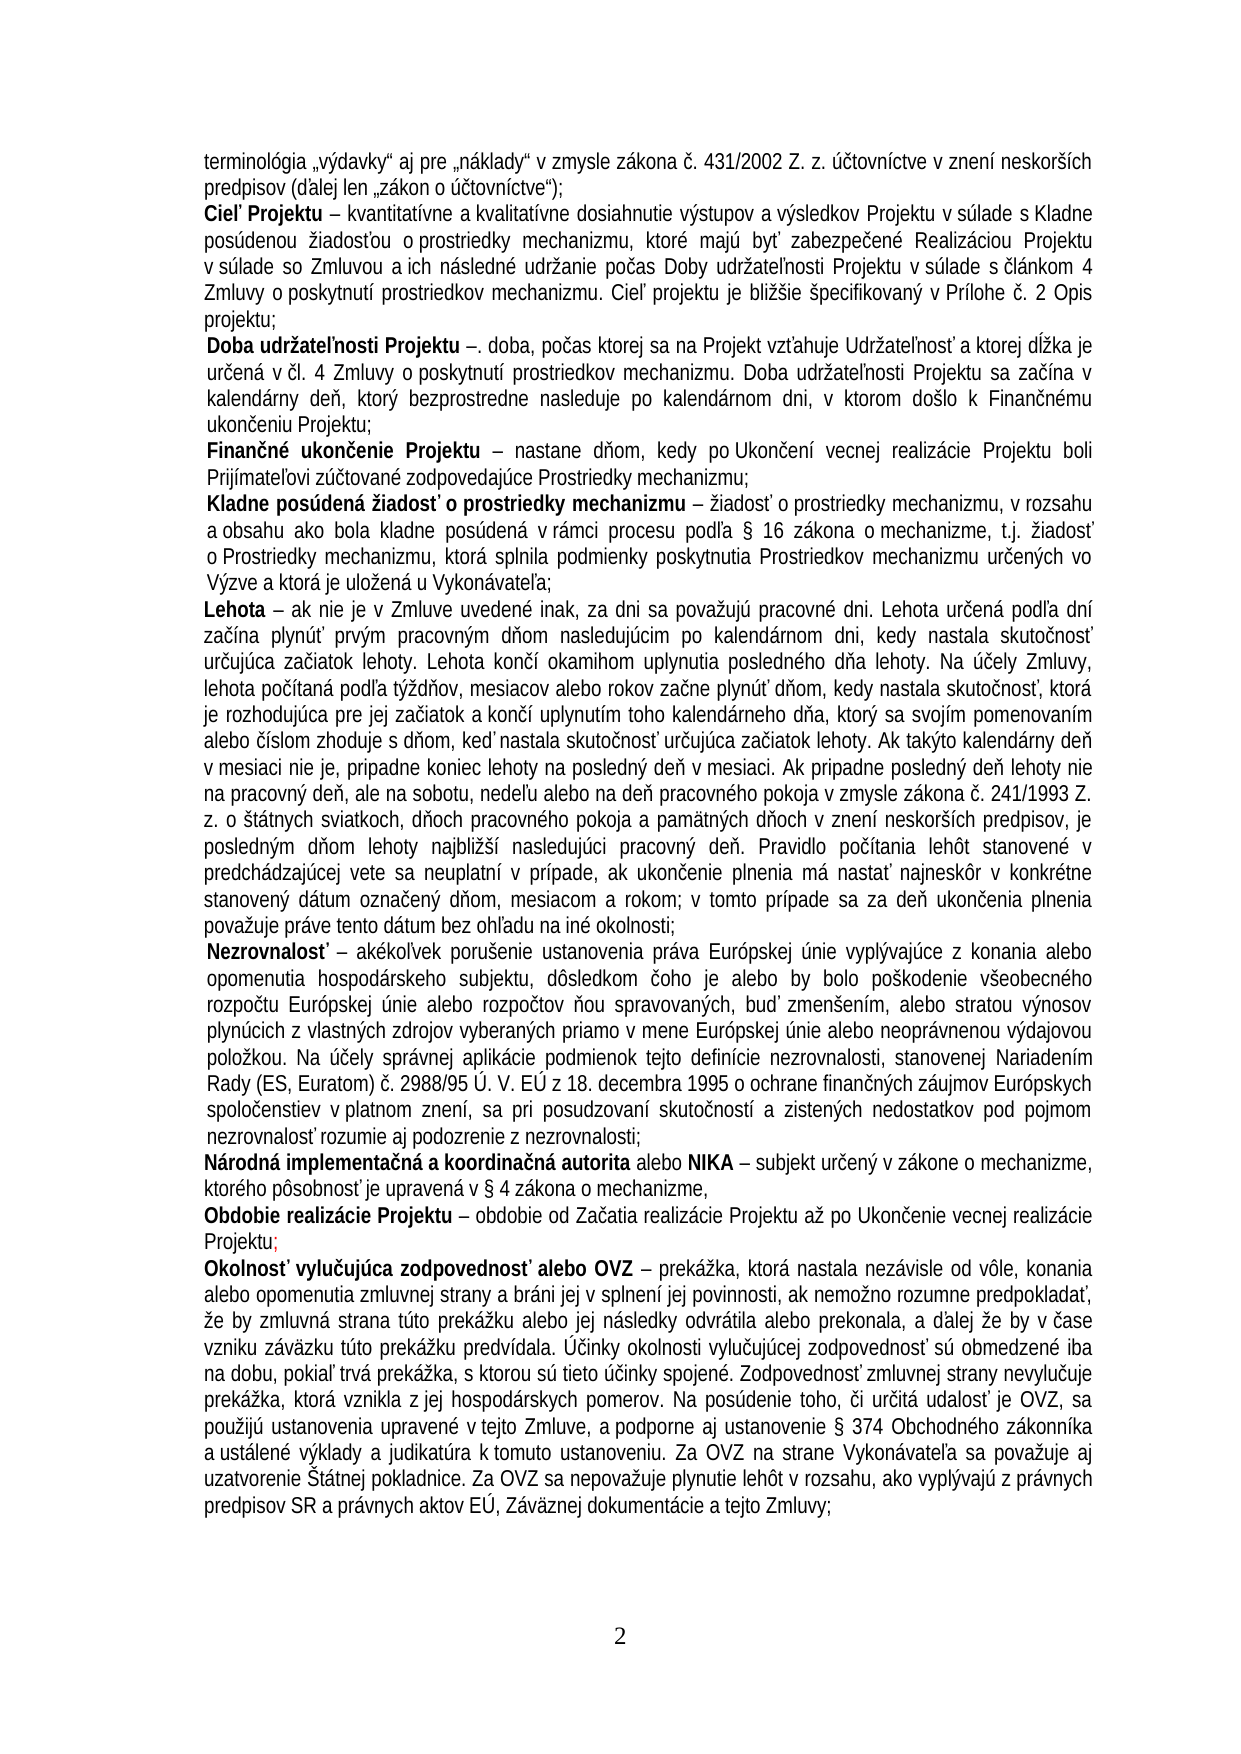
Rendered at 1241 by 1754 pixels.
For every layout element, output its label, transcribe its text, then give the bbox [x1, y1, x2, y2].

text Nezrovnalosť – akékoľvek porušenie ustanovenia práva Európskej únie vyplývajúce z konania alebo opomenutia hospodárskeho subjektu, dôsledkom čoho je alebo by bolo poškodenie všeobecného rozpočtu Európskej únie alebo rozpočtov ňou spravovaných, buď zmenšením, alebo stratou výnosov plynúcich z vlastných zdrojov vyberaných priamo v mene Európskej únie alebo neoprávnenou výdajovou položkou. Na účely správnej aplikácie podmienok tejto definície nezrovnalosti, stanovenej Nariadením Rady (ES, Euratom) č. 2988/95 Ú. V. EÚ z 18. decembra 1995 o ochrane finančných záujmov Európskych spoločenstiev v platnom znení, sa pri posudzovaní skutočností a zistených nedostatkov pod pojmom nezrovnalosť rozumie aj podozrenie z nezrovnalosti; [207, 938, 1093, 1149]
text Doba udržateľnosti Projektu –. doba, počas ktorej sa na Projekt vzťahuje Udržateľnosť a ktorej dĺžka je určená v čl. 4 Zmluvy o poskytnutí prostriedkov mechanizmu. Doba udržateľnosti Projektu sa začína v kalendárny deň, ktorý bezprostredne nasleduje po kalendárnom dni, v ktorom došlo k Finančnému ukončeniu Projektu; [207, 332, 1093, 437]
text Finančné ukončenie Projektu – nastane dňom, kedy po Ukončení vecnej realizácie Projektu boli Prijímateľovi zúčtované zodpovedajúce Prostriedky mechanizmu; [207, 437, 1093, 490]
text Cieľ Projektu – kvantitatívne a kvalitatívne dosiahnutie výstupov a výsledkov Projektu v súlade s Kladne posúdenou žiadosťou o prostriedky mechanizmu, ktoré majú byť zabezpečené Realizáciou Projektu v súlade so Zmluvou a ich následné udržanie počas Doby udržateľnosti Projektu v súlade s článkom 4 Zmluvy o poskytnutí prostriedkov mechanizmu. Cieľ projektu je bližšie špecifikovaný v Prílohe č. 2 Opis projektu; [204, 200, 1093, 332]
text Obdobie realizácie Projektu – obdobie od Začatia realizácie Projektu až po Ukončenie vecnej realizácie Projektu; [204, 1202, 1093, 1254]
text Kladne posúdená žiadosť o prostriedky mechanizmu – žiadosť o prostriedky mechanizmu, v rozsahu a obsahu ako bola kladne posúdená v rámci procesu podľa § 16 zákona o mechanizme, t.j. žiadosť o Prostriedky mechanizmu, ktorá splnila podmienky poskytnutia Prostriedkov mechanizmu určených vo Výzve a ktorá je uložená u Vykonávateľa; [207, 490, 1093, 596]
text Okolnosť vylučujúca zodpovednosť alebo OVZ – prekážka, ktorá nastala nezávisle od vôle, konania alebo opomenutia zmluvnej strany a bráni jej v splnení jej povinnosti, ak nemožno rozumne predpokladať, že by zmluvná strana túto prekážku alebo jej následky odvrátila alebo prekonala, a ďalej že by v čase vzniku záväzku túto prekážku predvídala. Účinky okolnosti vylučujúcej zodpovednosť sú obmedzené iba na dobu, pokiaľ trvá prekážka, s ktorou sú tieto účinky spojené. Zodpovednosť zmluvnej strany nevylučuje prekážka, ktorá vznikla z jej hospodárskych pomerov. Na posúdenie toho, či určitá udalosť je OVZ, sa použijú ustanovenia upravené v tejto Zmluve, a podporne aj ustanovenie § 374 Obchodného zákonníka a ustálené výklady a judikatúra k tomuto ustanoveniu. Za OVZ na strane Vykonávateľa sa považuje aj uzatvorenie Štátnej pokladnice. Za OVZ sa nepovažuje plynutie lehôt v rozsahu, ako vyplývajú z právnych predpisov SR a právnych aktov EÚ, Záväznej dokumentácie a tejto Zmluvy; [204, 1254, 1093, 1518]
text Lehota – ak nie je v Zmluve uvedené inak, za dni sa považujú pracovné dni. Lehota určená podľa dní začína plynúť prvým pracovným dňom nasledujúcim po kalendárnom dni, kedy nastala skutočnosť určujúca začiatok lehoty. Lehota končí okamihom uplynutia posledného dňa lehoty. Na účely Zmluvy, lehota počítaná podľa týždňov, mesiacov alebo rokov začne plynúť dňom, kedy nastala skutočnosť, ktorá je rozhodujúca pre jej začiatok a končí uplynutím toho kalendárneho dňa, ktorý sa svojím pomenovaním alebo číslom zhoduje s dňom, keď nastala skutočnosť určujúca začiatok lehoty. Ak takýto kalendárny deň v mesiaci nie je, pripadne koniec lehoty na posledný deň v mesiaci. Ak pripadne posledný deň lehoty nie na pracovný deň, ale na sobotu, nedeľu alebo na deň pracovného pokoja v zmysle zákona č. 241/1993 Z. z. o štátnych sviatkoch, dňoch pracovného pokoja a pamätných dňoch v znení neskorších predpisov, je posledným dňom lehoty najbližší nasledujúci pracovný deň. Pravidlo počítania lehôt stanovené v predchádzajúcej vete sa neuplatní v prípade, ak ukončenie plnenia má nastať najneskôr v konkrétne stanovený dátum označený dňom, mesiacom a rokom; v tomto prípade sa za deň ukončenia plnenia považuje práve tento dátum bez ohľadu na iné okolnosti; [204, 596, 1093, 938]
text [204, 148, 1093, 200]
text Národná implementačná a koordinačná autorita alebo NIKA – subjekt určený v zákone o mechanizme, ktorého pôsobnosť je upravená v § 4 zákona o mechanizme, [204, 1149, 1093, 1202]
